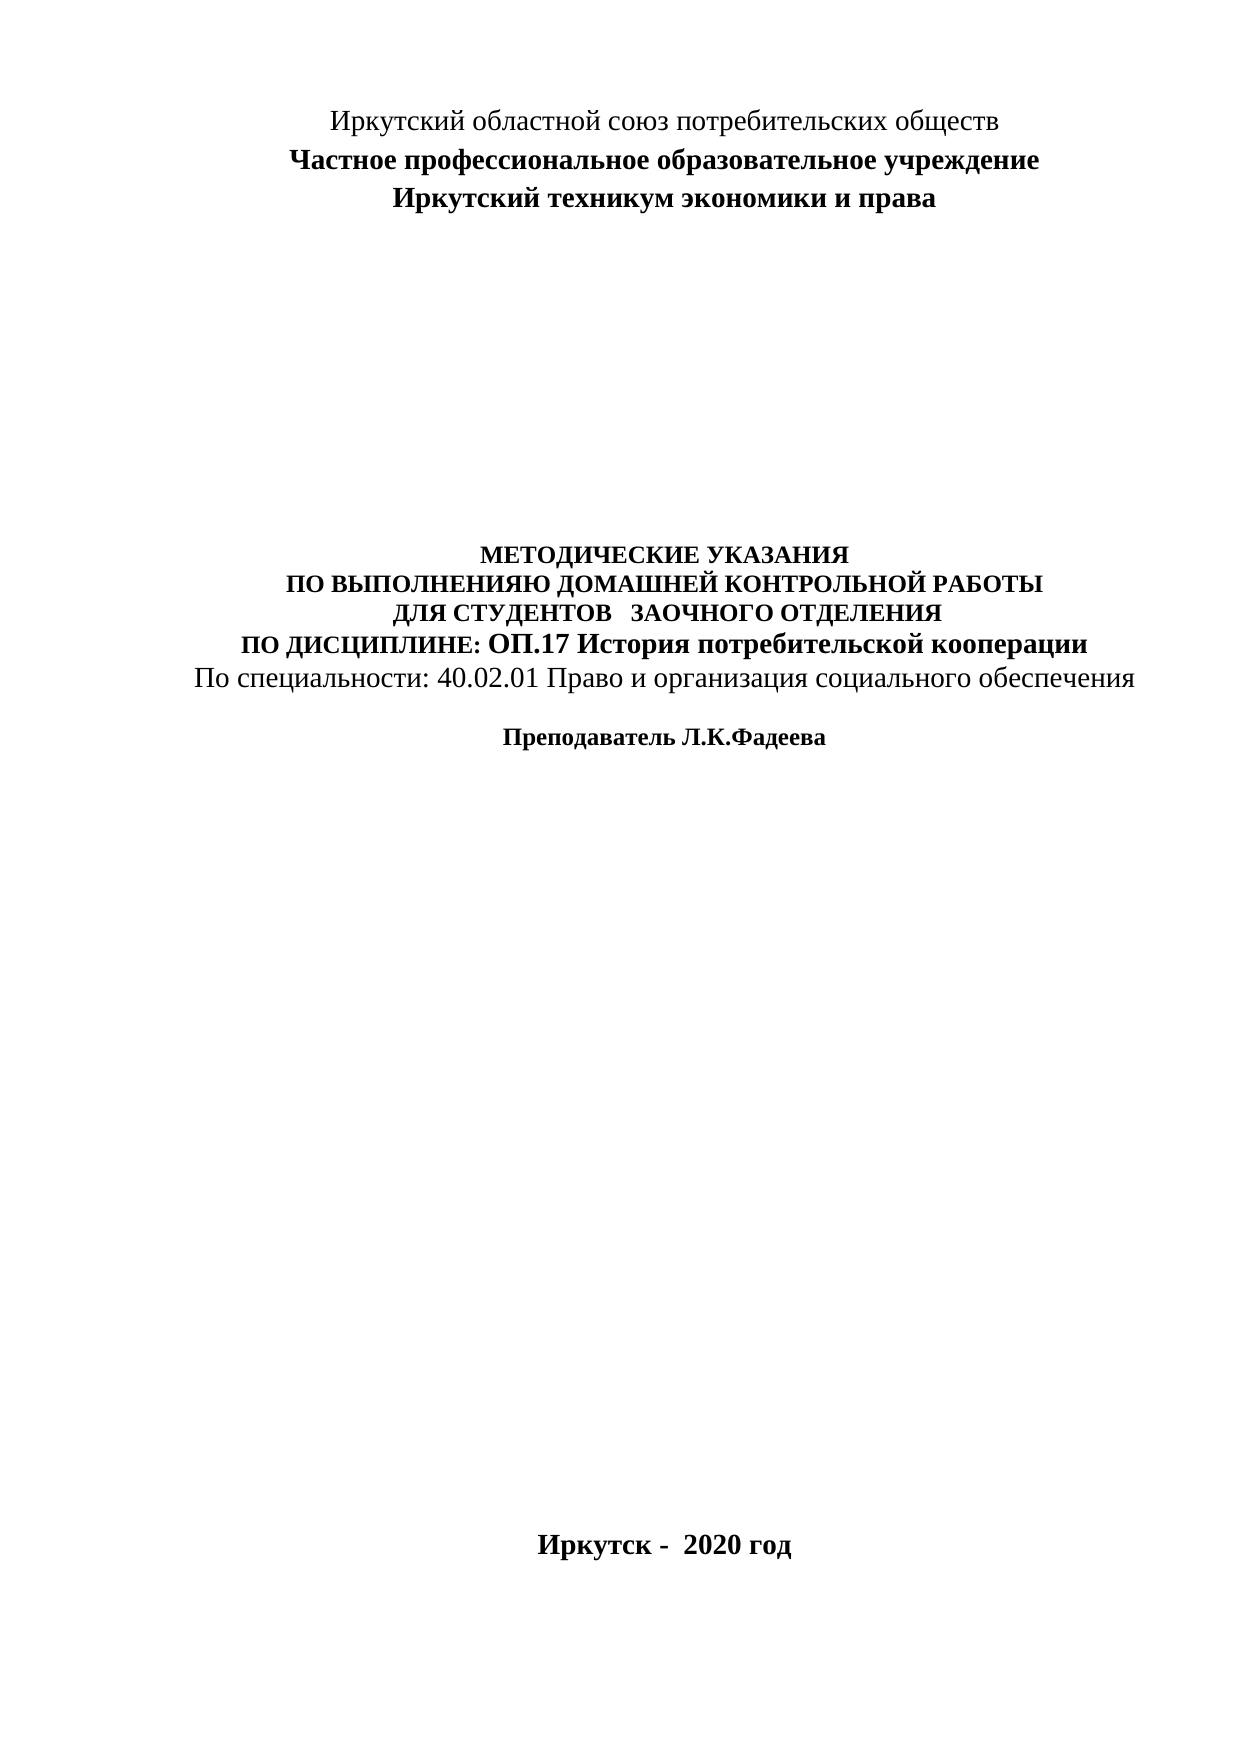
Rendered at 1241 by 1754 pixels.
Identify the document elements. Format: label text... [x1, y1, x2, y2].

text Преподаватель Л.К.Фадеева [177, 722, 1152, 751]
text Иркутск - 2020 год [177, 1527, 1152, 1561]
text Иркутский областной союз потребительских обществ [177, 103, 1152, 137]
text ПО ВЫПОЛНЕНИЯЮ ДОМАШНЕЙ КОНТРОЛЬНОЙ РАБОТЫ [177, 569, 1152, 598]
text Частное профессиональное образовательное учреждение [177, 142, 1152, 176]
text МЕТОДИЧЕСКИЕ УКАЗАНИЯ [177, 540, 1152, 569]
text ПО ДИСЦИПЛИНЕ: ОП.17 История потребительской кооперации [177, 626, 1152, 660]
text Иркутский техникум экономики и права [177, 181, 1152, 214]
text ДЛЯ СТУДЕНТОВ ЗАОЧНОГО ОТДЕЛЕНИЯ [177, 598, 1152, 626]
text По специальности: 40.02.01 Право и организация социального обеспечения [177, 660, 1152, 693]
